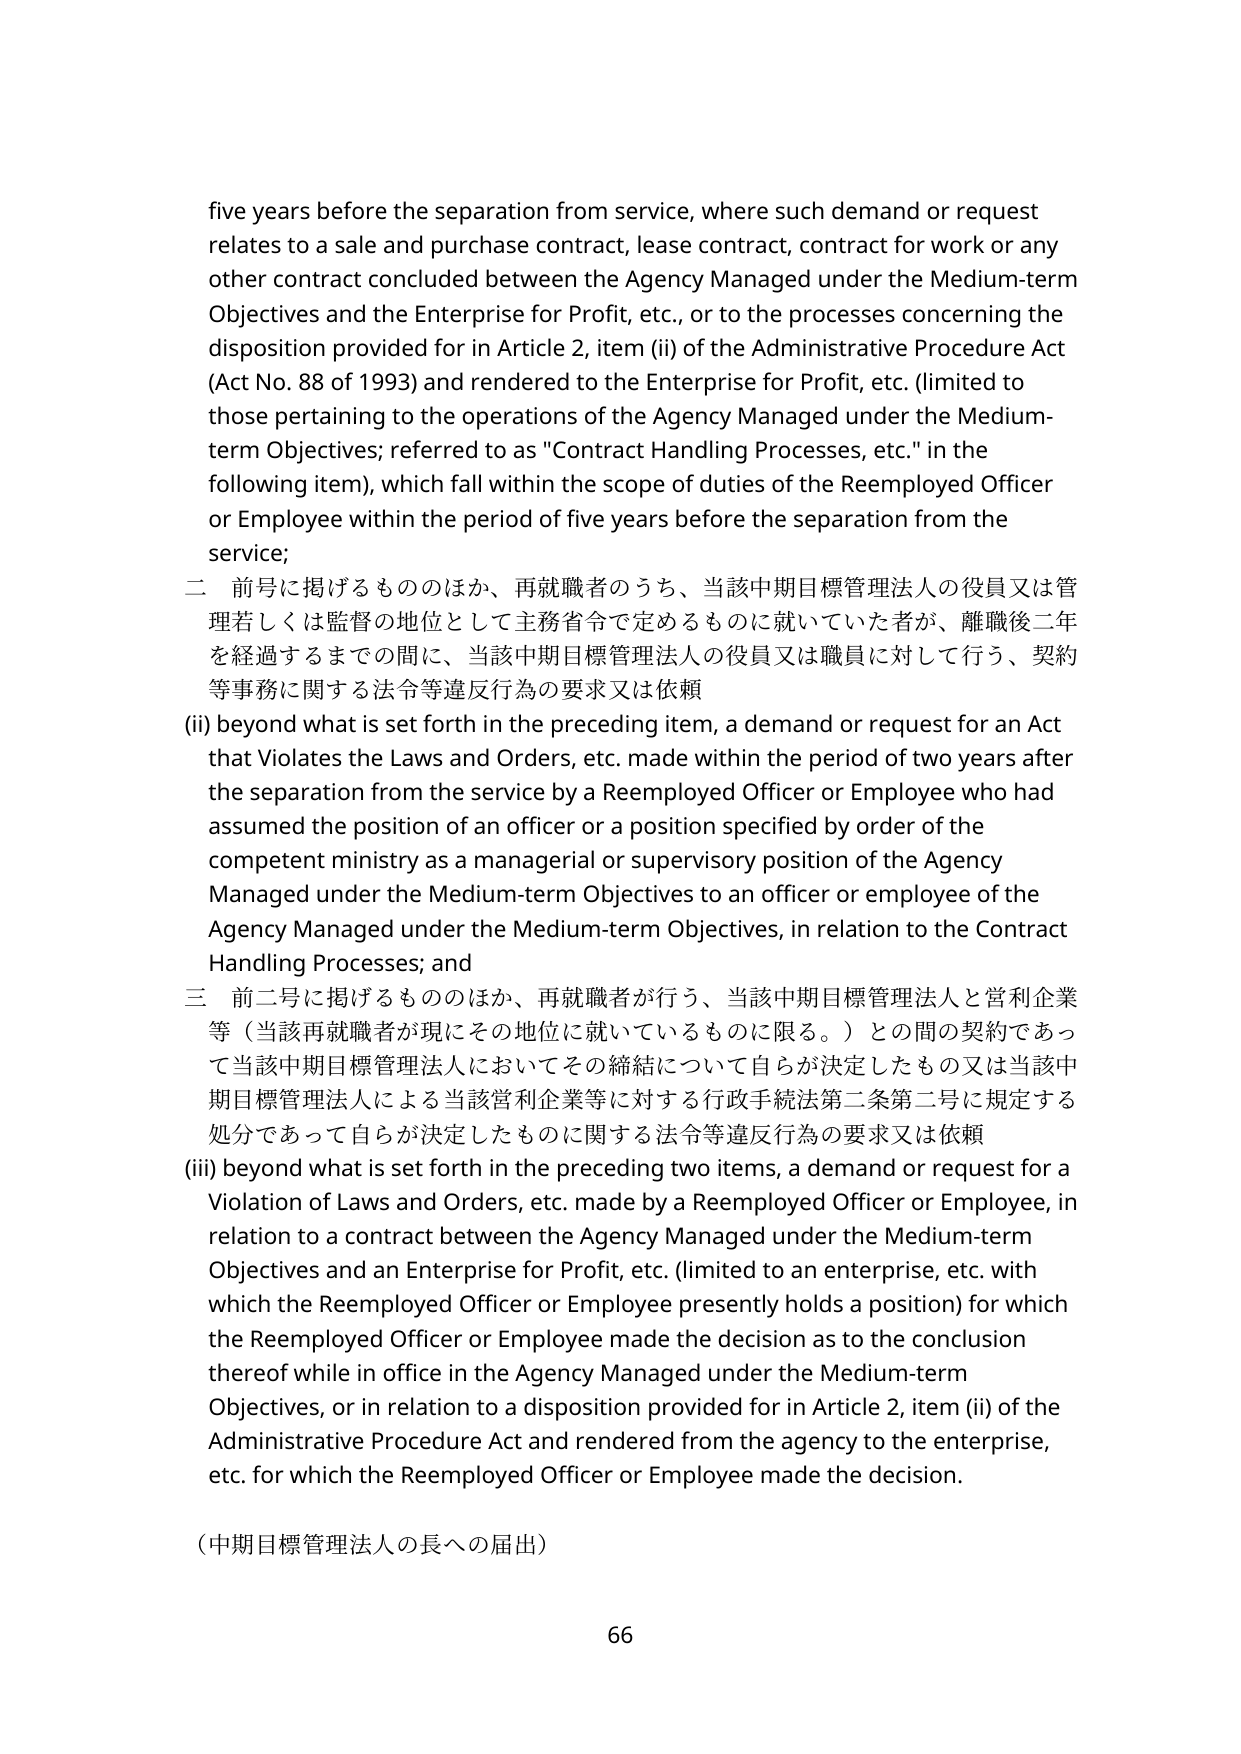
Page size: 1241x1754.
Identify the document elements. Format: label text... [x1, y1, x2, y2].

text 二 前号に掲げるもののほか、再就職者のうち、当該中期目標管理法人の役員又は管理若しくは監督の地位として主務省令で定めるものに就いていた者が、離職後二年を経過するまでの間に、当該中期目標管理法人の役員又は職員に対して行う、契約等事務に関する法令等違反行為の要求又は依頼 [184, 569, 1079, 706]
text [184, 194, 1079, 569]
text (iii) beyond what is set forth in the preceding two items, a demand or request for a Violation of Laws and Orders, etc. made by a Reemployed Officer or Employee, in relation to a contract between the Agency Managed under the Medium-term Objectives and an Enterprise for Profit, etc. (limited to an enterprise, etc. with which the Reemployed Officer or Employee presently holds a position) for which the Reemployed Officer or Employee made the decision as to the conclusion thereof while in office in the Agency Managed under the Medium-term Objectives, or in relation to a disposition provided for in Article 2, item (ii) of the Administrative Procedure Act and rendered from the agency to the enterprise, etc. for which the Reemployed Officer or Employee made the decision. [184, 1150, 1079, 1492]
text (ii) beyond what is set forth in the preceding item, a demand or request for an Act that Violates the Laws and Orders, etc. made within the period of two years after the separation from the service by a Reemployed Officer or Employee who had assumed the position of an officer or a position specified by order of the competent ministry as a managerial or supervisory position of the Agency Managed under the Medium-term Objectives to an officer or employee of the Agency Managed under the Medium-term Objectives, in relation to the Contract Handling Processes; and [184, 706, 1079, 979]
text （中期目標管理法人の長への届出） [184, 1526, 1079, 1560]
text 三 前二号に掲げるもののほか、再就職者が行う、当該中期目標管理法人と営利企業等（当該再就職者が現にその地位に就いているものに限る。）との間の契約であって当該中期目標管理法人においてその締結について自らが決定したもの又は当該中期目標管理法人による当該営利企業等に対する行政手続法第二条第二号に規定する処分であって自らが決定したものに関する法令等違反行為の要求又は依頼 [184, 979, 1079, 1150]
